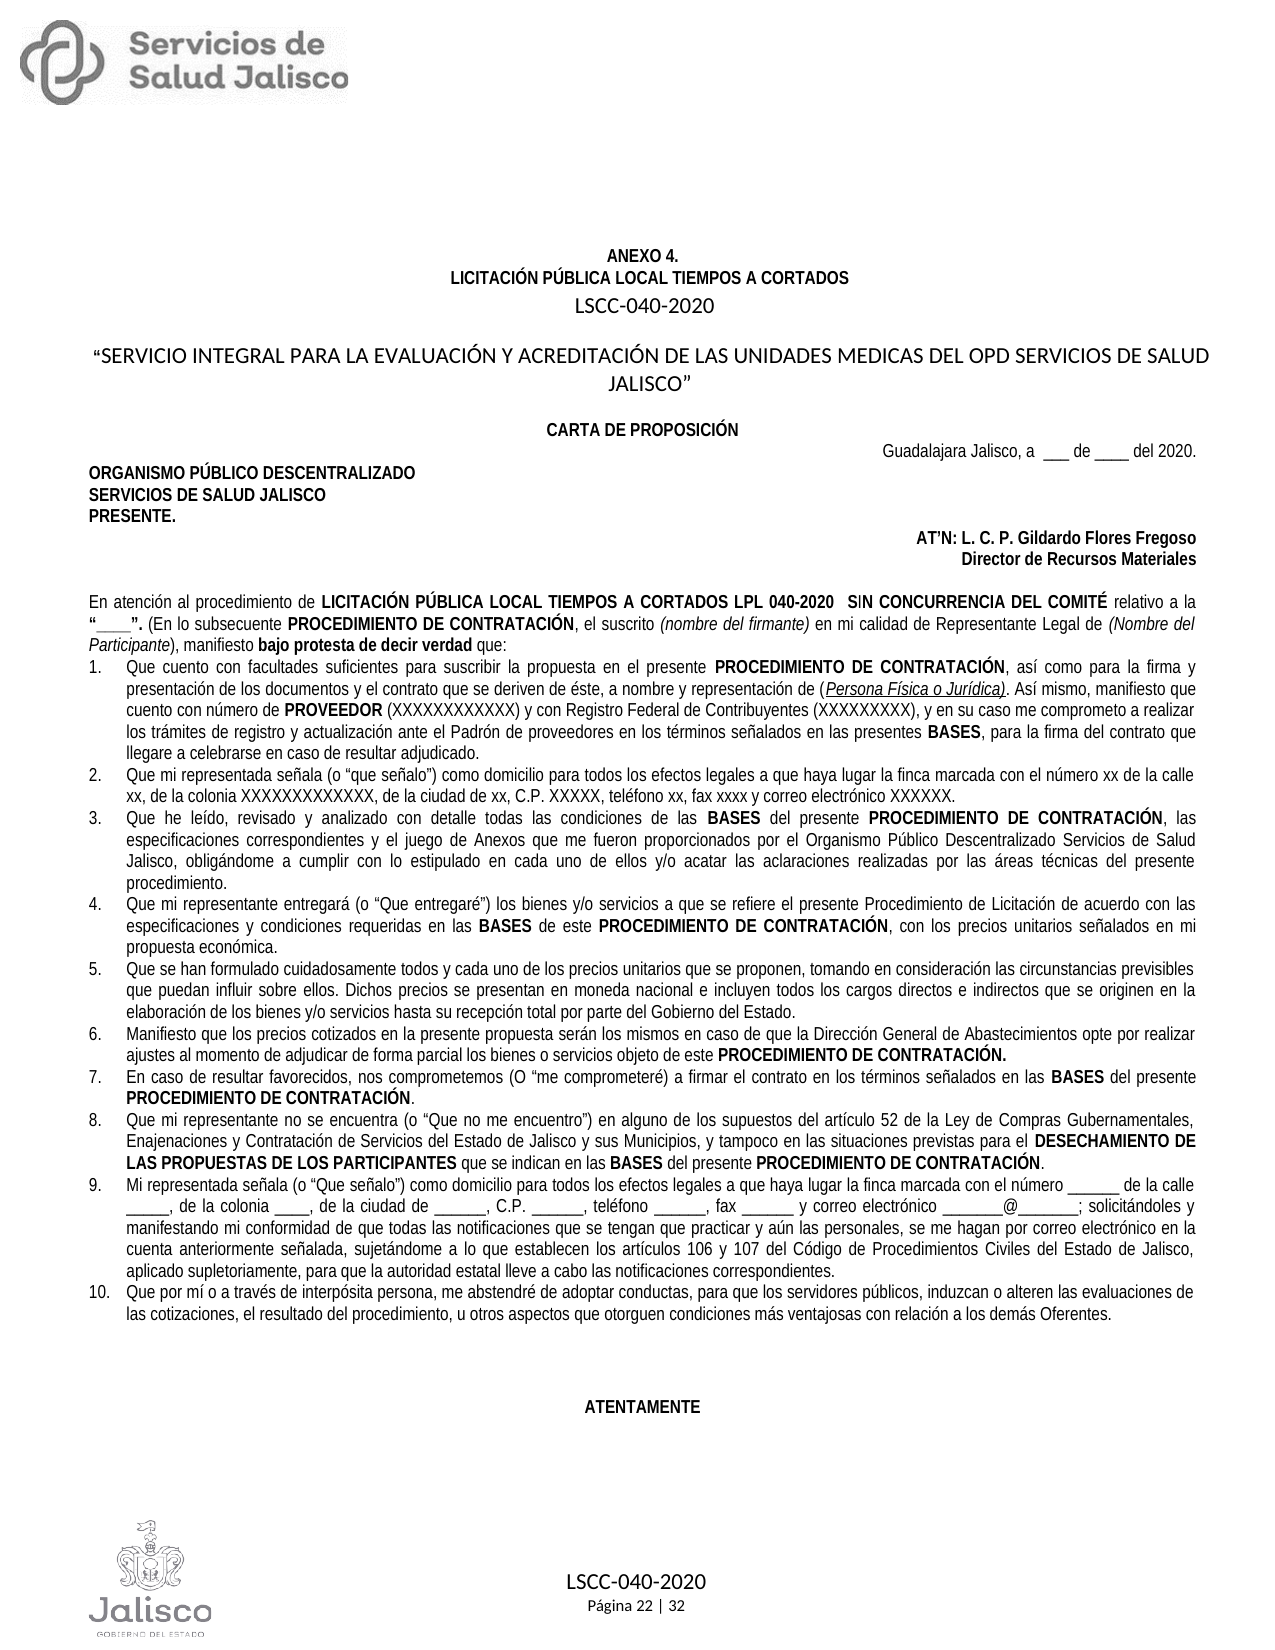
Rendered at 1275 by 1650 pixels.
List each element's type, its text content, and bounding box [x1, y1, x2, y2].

text “ [89, 341, 1211, 397]
picture [88, 1520, 212, 1637]
list Que por mí o a través de interpósita persona, me abstendré de adoptar conductas, para que los servidores públicos, induzcan o alteren las evaluaciones de las cotizaciones, el resultado del procedimiento, u otros aspectos que otorguen condiciones más ventajosas con relación a los demás Oferentes. [89, 1281, 1196, 1324]
text ATENTAMENTE [89, 1396, 1196, 1417]
text SERVICIOS DE SALUD JALISCO [89, 483, 1196, 505]
list Que cuento con facultades suficientes para suscribir la propuesta en el presente PROCEDIMIENTO DE CONTRATACIÓN, así como para la firma y presentación de los documentos y el contrato que se deriven de éste, a nombre y representación de (Persona Física o Jurídica). Así mismo, manifiesto que cuento con número de PROVEEDOR (XXXXXXXXXXXX) y con Registro Federal de Contribuyentes (XXXXXXXXX), y en su caso me comprometo a realizar los trámites de registro y actualización ante el Padrón de proveedores en los términos señalados en las presentes BASES, para la firma del contrato que llegare a celebrarse en caso de resultar adjudicado. [89, 656, 1196, 764]
list Mi representada señala (o “Que señalo”) como domicilio para todos los efectos legales a que haya lugar la finca marcada con el número ______ de la calle _____, de la colonia ____, de la ciudad de ______, C.P. ______, teléfono ______, fax ______ y correo electrónico _______@_______; solicitándoles y manifestando mi conformidad de que todas las notificaciones que se tengan que practicar y aún las personales, se me hagan por correo electrónico en la cuenta anteriormente señalada, sujetándome a lo que establecen los artículos 106 y 107 del Código de Procedimientos Civiles del Estado de Jalisco, aplicado supletoriamente, para que la autoridad estatal lleve a cabo las notificaciones correspondientes. [89, 1173, 1196, 1281]
text En atención al procedimiento de LICITACIÓN PÚBLICA LOCAL TIEMPOS A CORTADOS LPL 040-2020 SIN CONCURRENCIA DEL COMITÉ relativo a la “____”. (En lo subsecuente PROCEDIMIENTO DE CONTRATACIÓN, el suscrito (nombre del firmante) en mi calidad de Representante Legal de (Nombre del Participante), manifiesto bajo protesta de decir verdad que: [89, 591, 1196, 656]
text CARTA DE PROPOSICIÓN [89, 419, 1196, 440]
text ORGANISMO PÚBLICO DESCENTRALIZADO [89, 462, 1196, 483]
text LICITACIÓN PÚBLICA LOCAL TIEMPOS A CORTADOS [89, 267, 1211, 288]
list Que mi representada señala (o “que señalo”) como domicilio para todos los efectos legales a que haya lugar la finca marcada con el número xx de la calle xx, de la colonia XXXXXXXXXXXXX, de la ciudad de xx, C.P. XXXXX, teléfono xx, fax xxxx y correo electrónico XXXXXX. [89, 764, 1196, 807]
text Guadalajara Jalisco, a ___ de ____ del 2020. [89, 440, 1196, 462]
list En caso de resultar favorecidos, nos comprometemos (O “me comprometeré) a firmar el contrato en los términos señalados en las BASES del presente PROCEDIMIENTO DE CONTRATACIÓN. [89, 1066, 1196, 1109]
text ANEXO 4. [89, 245, 1196, 267]
list Que mi representante no se encuentra (o “Que no me encuentro”) en alguno de los supuestos del artículo 52 de la Ley de Compras Gubernamentales, Enajenaciones y Contratación de Servicios del Estado de Jalisco y sus Municipios, y tampoco en las situaciones previstas para el DESECHAMIENTO DE LAS PROPUESTAS DE LOS PARTICIPANTES que se indican en las BASES del presente PROCEDIMIENTO DE CONTRATACIÓN. [89, 1109, 1196, 1173]
text Director de Recursos Materiales [89, 548, 1196, 570]
text PRESENTE. [89, 505, 1196, 527]
list Que se han formulado cuidadosamente todos y cada uno de los precios unitarios que se proponen, tomando en consideración las circunstancias previsibles que puedan influir sobre ellos. Dichos precios se presentan en moneda nacional e incluyen todos los cargos directos e indirectos que se originen en la elaboración de los bienes y/o servicios hasta su recepción total por parte del Gobierno del Estado. [89, 958, 1196, 1022]
list Que mi representante entregará (o “Que entregaré”) los bienes y/o servicios a que se refiere el presente Procedimiento de Licitación de acuerdo con las especificaciones y condiciones requeridas en las BASES de este PROCEDIMIENTO DE CONTRATACIÓN, con los precios unitarios señalados en mi propuesta económica. [89, 893, 1196, 958]
text AT’N: L. C. P. Gildardo Flores Fregoso [89, 527, 1196, 548]
list Que he leído, revisado y analizado con detalle todas las condiciones de las BASES del presente PROCEDIMIENTO DE CONTRATACIÓN, las especificaciones correspondientes y el juego de Anexos que me fueron proporcionados por el Organismo Público Descentralizado Servicios de Salud Jalisco, obligándome a cumplir con lo estipulado en cada uno de ellos y/o acatar las aclaraciones realizadas por las áreas técnicas del presente procedimiento. [89, 807, 1196, 893]
picture [20, 20, 349, 105]
list Manifiesto que los precios cotizados en la presente propuesta serán los mismos en caso de que la Dirección General de Abastecimientos opte por realizar ajustes al momento de adjudicar de forma parcial los bienes o servicios objeto de este PROCEDIMIENTO DE CONTRATACIÓN. [89, 1022, 1196, 1066]
